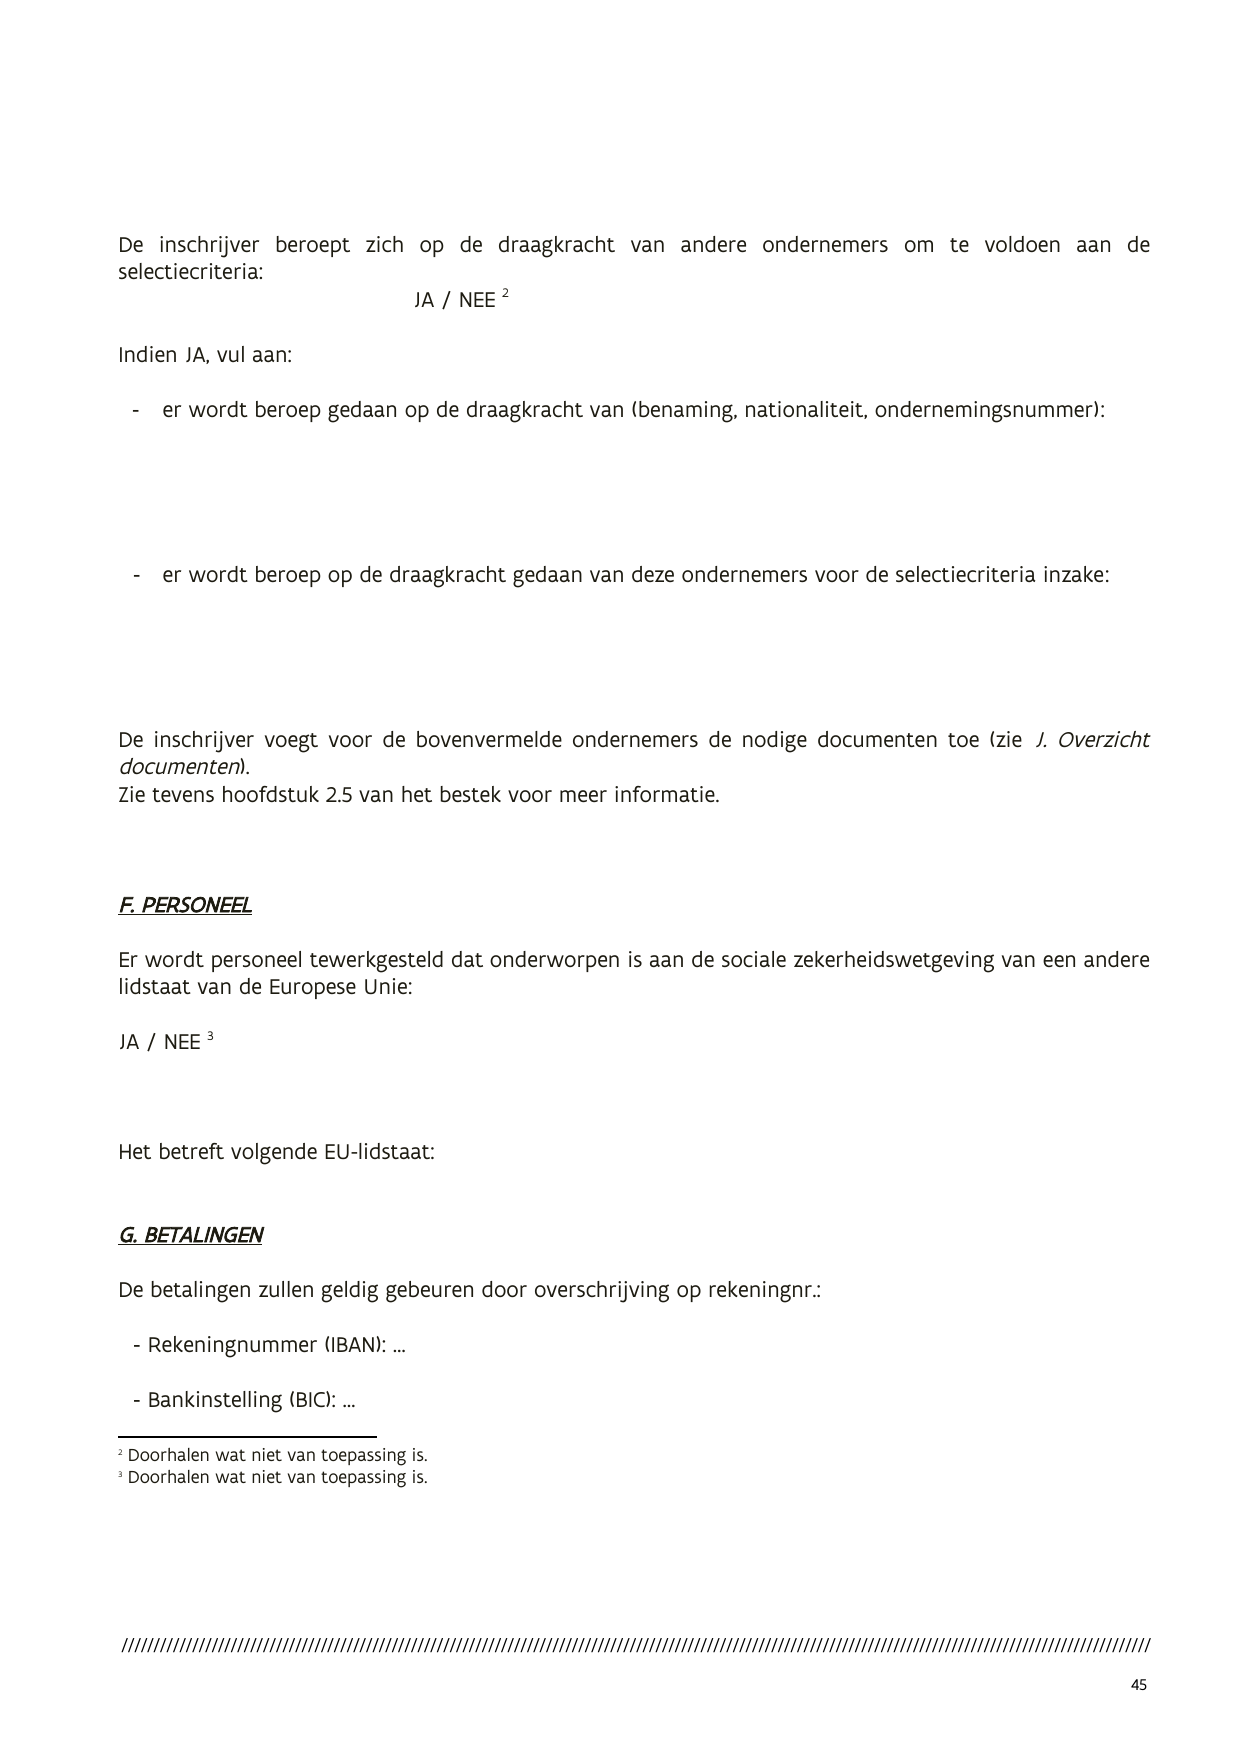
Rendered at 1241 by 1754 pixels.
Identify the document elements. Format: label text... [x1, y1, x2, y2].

text F. PERSONEEL [118, 890, 1152, 918]
list er wordt beroep op de draagkracht gedaan van deze ondernemers voor de selectiecriteria inzake: [133, 560, 1152, 588]
text De inschrijver beroept zich op de draagkracht van andere ondernemers om te voldoen aan de selectiecriteria: [118, 230, 1152, 285]
text G. BETALINGEN [118, 1220, 1152, 1248]
text JA / NEE [118, 285, 1152, 313]
list Rekeningnummer (IBAN): … [133, 1330, 1152, 1358]
text De betalingen zullen geldig gebeuren door overschrijving op rekeningnr.: [118, 1275, 1152, 1303]
text Er wordt personeel tewerkgesteld dat onderworpen is aan de sociale zekerheidswetgeving van een andere lidstaat van de Europese Unie: [118, 945, 1152, 1000]
list er wordt beroep gedaan op de draagkracht van (benaming, nationaliteit, ondernemingsnummer): [132, 395, 1152, 423]
text Indien JA, vul aan: [118, 340, 1152, 368]
text JA / NEE [118, 1028, 1152, 1055]
text Zie tevens hoofdstuk 2.5 van het bestek voor meer informatie. [118, 780, 1152, 808]
list Bankinstelling (BIC): … [133, 1385, 1152, 1413]
text Het betreft volgende EU-lidstaat: [118, 1138, 1152, 1165]
text De inschrijver voegt voor de bovenvermelde ondernemers de nodige documenten toe (zie J. Overzicht documenten). [118, 725, 1152, 780]
